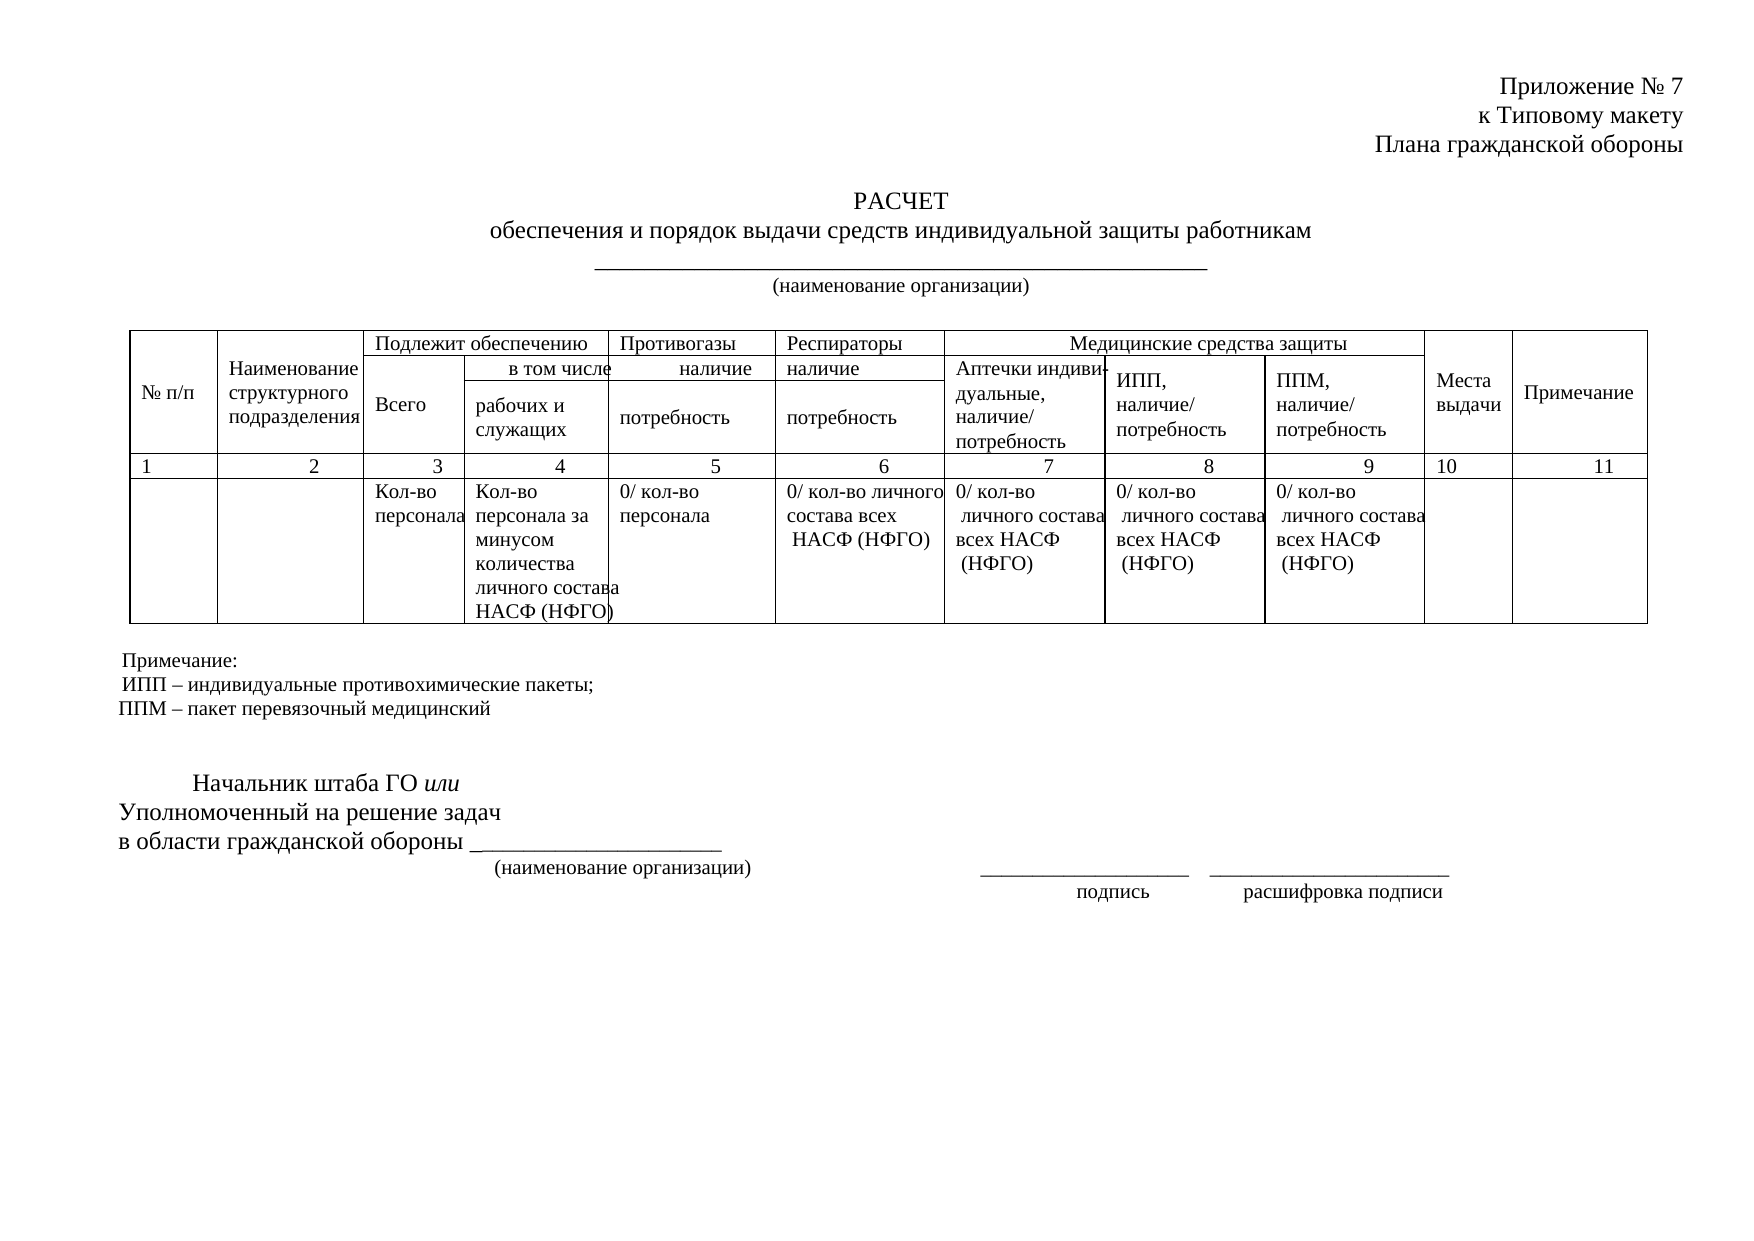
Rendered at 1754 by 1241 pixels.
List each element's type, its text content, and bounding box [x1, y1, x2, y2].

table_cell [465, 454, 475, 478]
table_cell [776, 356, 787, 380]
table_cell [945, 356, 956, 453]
text к Типовому макету [1270, 100, 1683, 129]
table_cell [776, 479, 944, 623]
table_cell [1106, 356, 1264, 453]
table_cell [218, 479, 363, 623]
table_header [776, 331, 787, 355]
text _________________________________________________ [118, 244, 1683, 273]
text РАСЧЕТ [118, 186, 1683, 215]
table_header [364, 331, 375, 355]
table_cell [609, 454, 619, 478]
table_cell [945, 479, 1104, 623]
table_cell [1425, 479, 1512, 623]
text обеспечения и порядок выдачи средств индивидуальной защиты работникам [118, 215, 1683, 244]
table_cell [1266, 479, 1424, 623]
text (наименование организации) [118, 273, 1683, 297]
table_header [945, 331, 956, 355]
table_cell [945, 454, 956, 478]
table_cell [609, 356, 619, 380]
text Примечание: [118, 648, 1636, 672]
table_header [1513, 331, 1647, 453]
text (наименование организации) ____________________ _______________________ [118, 855, 1636, 879]
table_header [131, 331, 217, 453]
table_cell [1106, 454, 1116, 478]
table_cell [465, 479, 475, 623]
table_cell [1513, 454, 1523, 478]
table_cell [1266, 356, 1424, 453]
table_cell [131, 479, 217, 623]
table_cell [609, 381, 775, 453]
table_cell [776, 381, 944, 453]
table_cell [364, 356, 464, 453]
text Приложение № 7 [1270, 71, 1683, 100]
text подпись расшифровка подписи [118, 879, 1636, 903]
text Уполномоченный на решение задач [118, 797, 1636, 826]
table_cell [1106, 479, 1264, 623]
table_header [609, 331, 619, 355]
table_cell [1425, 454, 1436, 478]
text ИПП – индивидуальные противохимические пакеты; [118, 672, 1636, 696]
text в области гражданской обороны ________________________ [118, 826, 1636, 855]
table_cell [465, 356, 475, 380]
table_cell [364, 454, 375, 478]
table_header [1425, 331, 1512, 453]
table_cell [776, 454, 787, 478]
text Начальник штаба ГО или [118, 768, 1636, 797]
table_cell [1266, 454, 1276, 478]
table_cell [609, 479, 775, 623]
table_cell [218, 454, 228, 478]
text Плана гражданской обороны [1270, 129, 1683, 158]
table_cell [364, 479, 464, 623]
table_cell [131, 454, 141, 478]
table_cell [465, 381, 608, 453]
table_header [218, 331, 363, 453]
text ППМ – пакет перевязочный медицинский [118, 696, 1636, 720]
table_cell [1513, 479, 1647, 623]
